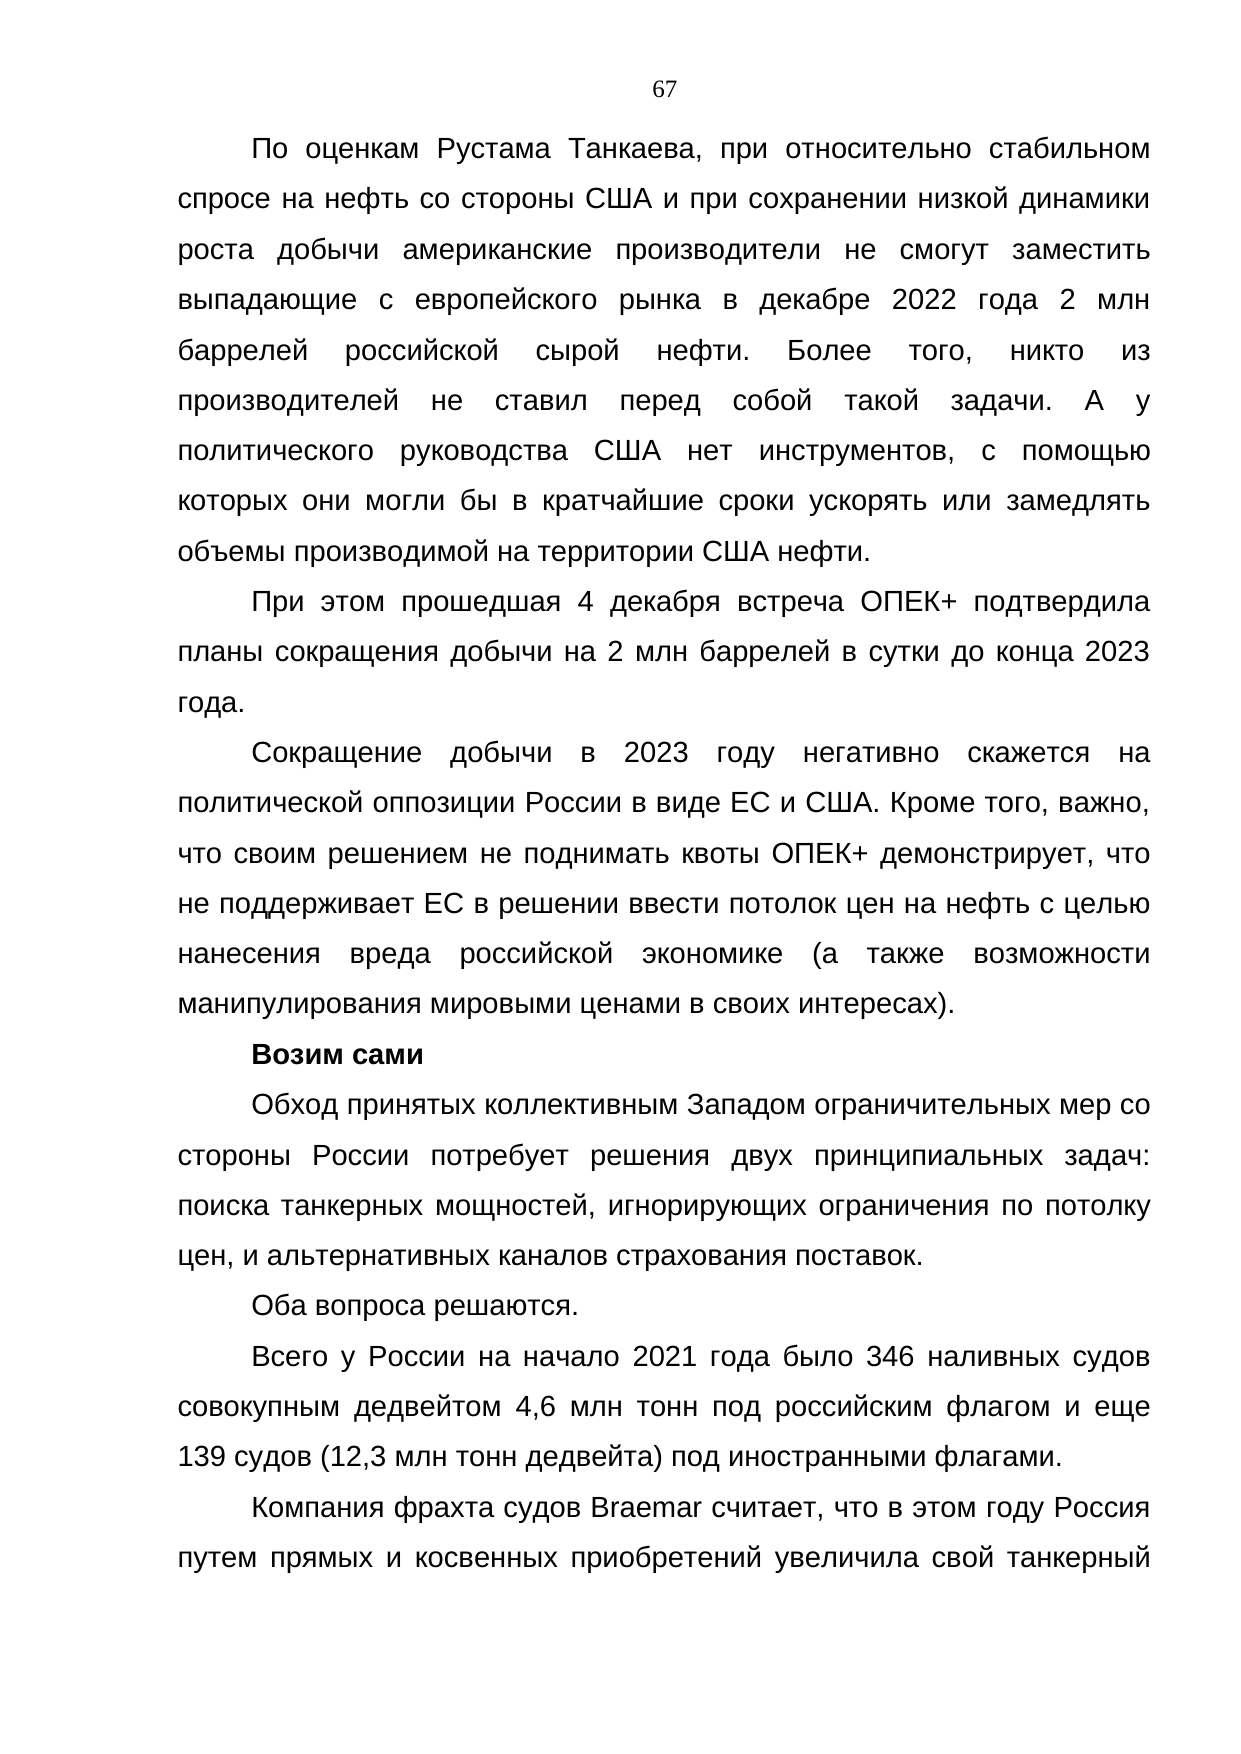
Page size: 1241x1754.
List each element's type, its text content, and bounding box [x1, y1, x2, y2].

text По оценкам Рустама Танкаева, при относительно стабильном спросе на нефть со стороны США и при сохранении низкой динамики роста добычи американские производители не смогут заместить выпадающие с европейского рынка в декабре 2022 года 2 млн баррелей российской сырой нефти. Более того, никто из производителей не ставил перед собой такой задачи. А у политического руководства США нет инструментов, с помощью которых они могли бы в кратчайшие сроки ускорять или замедлять объемы производимой на территории США нефти. [177, 131, 1152, 567]
text Сокращение добычи в 2023 году негативно скажется на политической оппозиции России в виде ЕС и США. Кроме того, важно, что своим решением не поднимать квоты ОПЕК+ демонстрирует, что не поддерживает ЕС в решении ввести потолок цен на нефть с целью нанесения вреда российской экономике (а также возможности манипулирования мировыми ценами в своих интересах). [177, 735, 1152, 1020]
text Всего у России на начало 2021 года было 346 наливных судов совокупным дедвейтом 4,6 млн тонн под российским флагом и еще 139 судов (12,3 млн тонн дедвейта) под иностранными флагами. [177, 1339, 1152, 1473]
text Оба вопроса решаются. [177, 1288, 1152, 1322]
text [177, 1490, 1152, 1573]
text Возим сами [177, 1037, 1152, 1070]
text Обход принятых коллективным Западом ограничительных мер со стороны России потребует решения двух принципиальных задач: поиска танкерных мощностей, игнорирующих ограничения по потолку цен, и альтернативных каналов страхования поставок. [177, 1087, 1152, 1272]
text При этом прошедшая 4 декабря встреча ОПЕК+ подтвердила планы сокращения добычи на 2 млн баррелей в сутки до конца 2023 года. [177, 584, 1152, 718]
